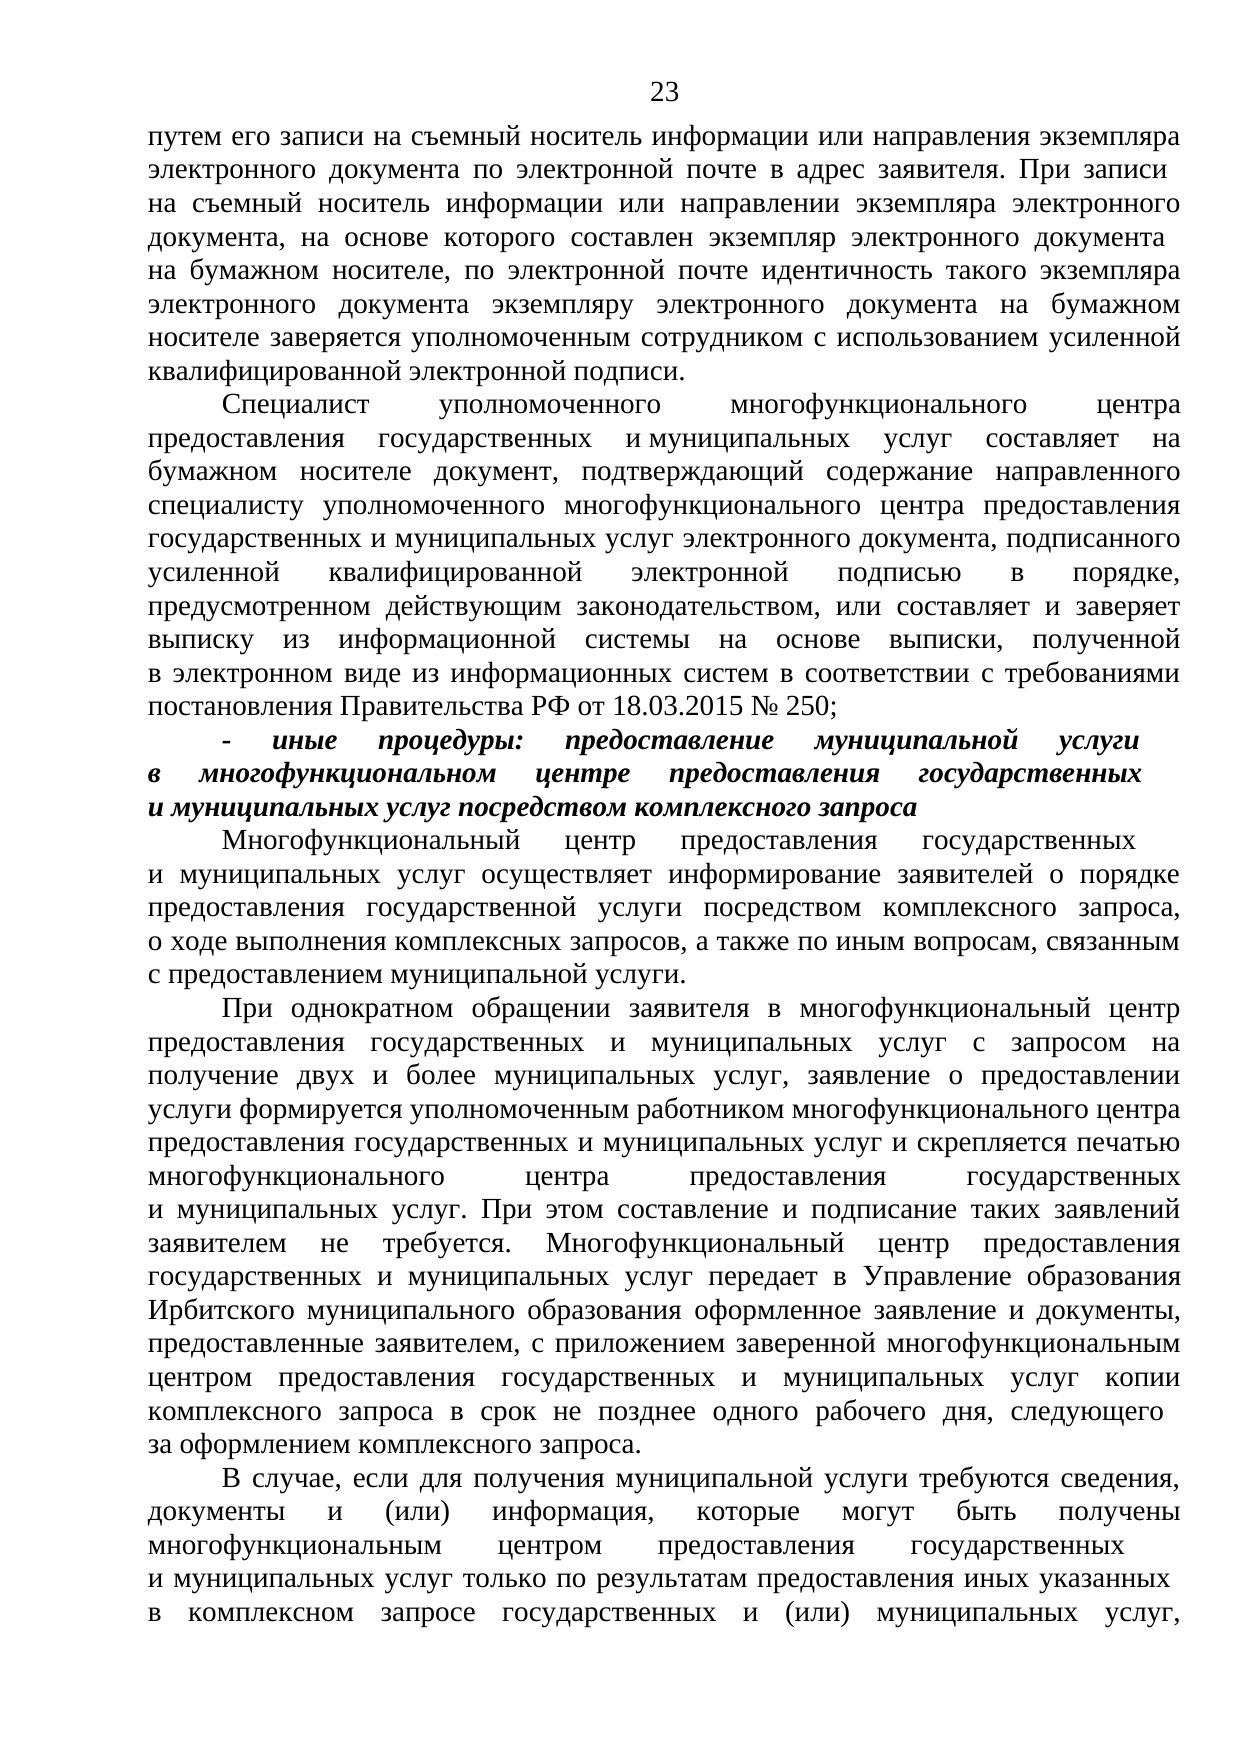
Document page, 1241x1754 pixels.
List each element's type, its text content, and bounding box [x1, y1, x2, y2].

text Многофункциональный центр предоставления государственных и муниципальных услуг осуществляет информирование заявителей о порядке предоставления государственной услуги посредством комплексного запроса, о ходе выполнения комплексных запросов, а также по иным вопросам, связанным с предоставлением муниципальной услуги. [148, 822, 1181, 990]
text - иные процедуры: предоставление муниципальной услуги в многофункциональном центре предоставления государственных и муниципальных услуг посредством комплексного запроса [148, 722, 1181, 822]
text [148, 118, 1181, 386]
text При однократном обращении заявителя в многофункциональный центр предоставления государственных и муниципальных услуг с запросом на получение двух и более муниципальных услуг, заявление о предоставлении услуги формируется уполномоченным работником многофункционального центра предоставления государственных и муниципальных услуг и скрепляется печатью многофункционального центра предоставления государственных и муниципальных услуг. При этом составление и подписание таких заявлений заявителем не требуется. Многофункциональный центр предоставления государственных и муниципальных услуг передает в Управление образования Ирбитского муниципального образования оформленное заявление и документы, предоставленные заявителем, с приложением заверенной многофункциональным центром предоставления государственных и муниципальных услуг копии комплексного запроса в срок не позднее одного рабочего дня, следующего за оформлением комплексного запроса. [148, 990, 1181, 1460]
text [148, 1460, 1181, 1627]
text Специалист уполномоченного многофункционального центра предоставления государственных и муниципальных услуг составляет на бумажном носителе документ, подтверждающий содержание направленного специалисту уполномоченного многофункционального центра предоставления государственных и муниципальных услуг электронного документа, подписанного усиленной квалифицированной электронной подписью в порядке, предусмотренном действующим законодательством, или составляет и заверяет выписку из информационной системы на основе выписки, полученной в электронном виде из информационных систем в соответствии с требованиями постановления Правительства РФ от 18.03.2015 № 250; [148, 386, 1181, 722]
